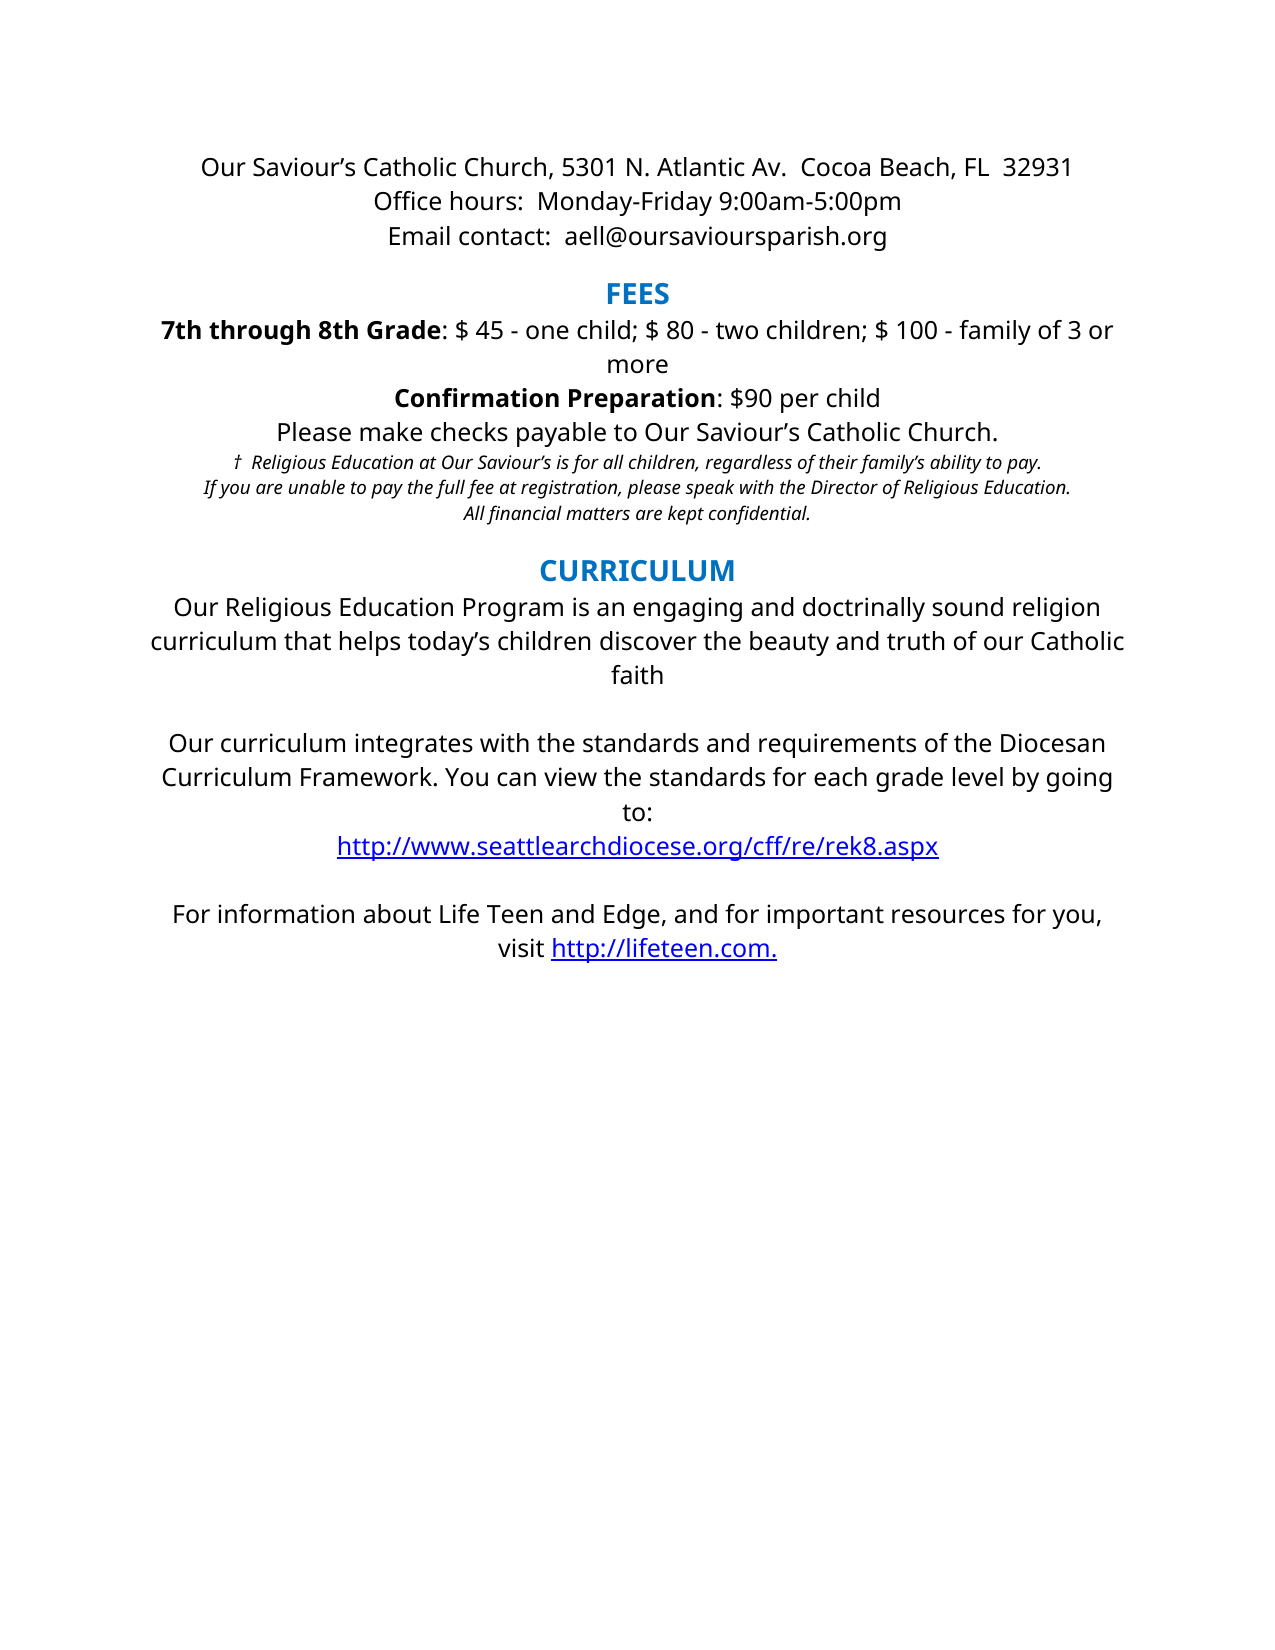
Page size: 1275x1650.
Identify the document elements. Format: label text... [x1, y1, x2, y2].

text Our Saviour’s Catholic Church, 5301 N. Atlantic Av. Cocoa Beach, FL 32931 [150, 150, 1125, 184]
text Office hours: Monday-Friday 9:00am-5:00pm [150, 184, 1125, 218]
text Our Religious Education Program is an engaging and doctrinally sound religion curriculum that helps today’s children discover the beauty and truth of our Catholic faith [150, 590, 1125, 692]
text Email contact: aell@oursavioursparish.org [150, 218, 1125, 252]
text 7th through 8th Grade: $ 45 - one child; $ 80 - two children; $ 100 - family of 3 or more [150, 313, 1125, 381]
text CURRICULUM [150, 550, 1125, 590]
text For information about Life Teen and Edge, and for important resources for you, visit http://lifeteen.com. [150, 896, 1125, 964]
text All financial matters are kept confidential. [150, 500, 1125, 526]
text If you are unable to pay the full fee at registration, please speak with the Director of Religious Education. [150, 474, 1125, 500]
text http://www.seattlearchdiocese.org/cff/re/rek8.aspx [150, 828, 1125, 862]
text Confirmation Preparation: $90 per child [150, 381, 1125, 415]
text Our curriculum integrates with the standards and requirements of the Diocesan Curriculum Framework. You can view the standards for each grade level by going to: [150, 726, 1125, 828]
text Please make checks payable to Our Saviour’s Catholic Church. [150, 415, 1125, 449]
text FEES [150, 273, 1125, 313]
text † Religious Education at Our Saviour’s is for all children, regardless of their family’s ability to pay. [150, 449, 1125, 474]
